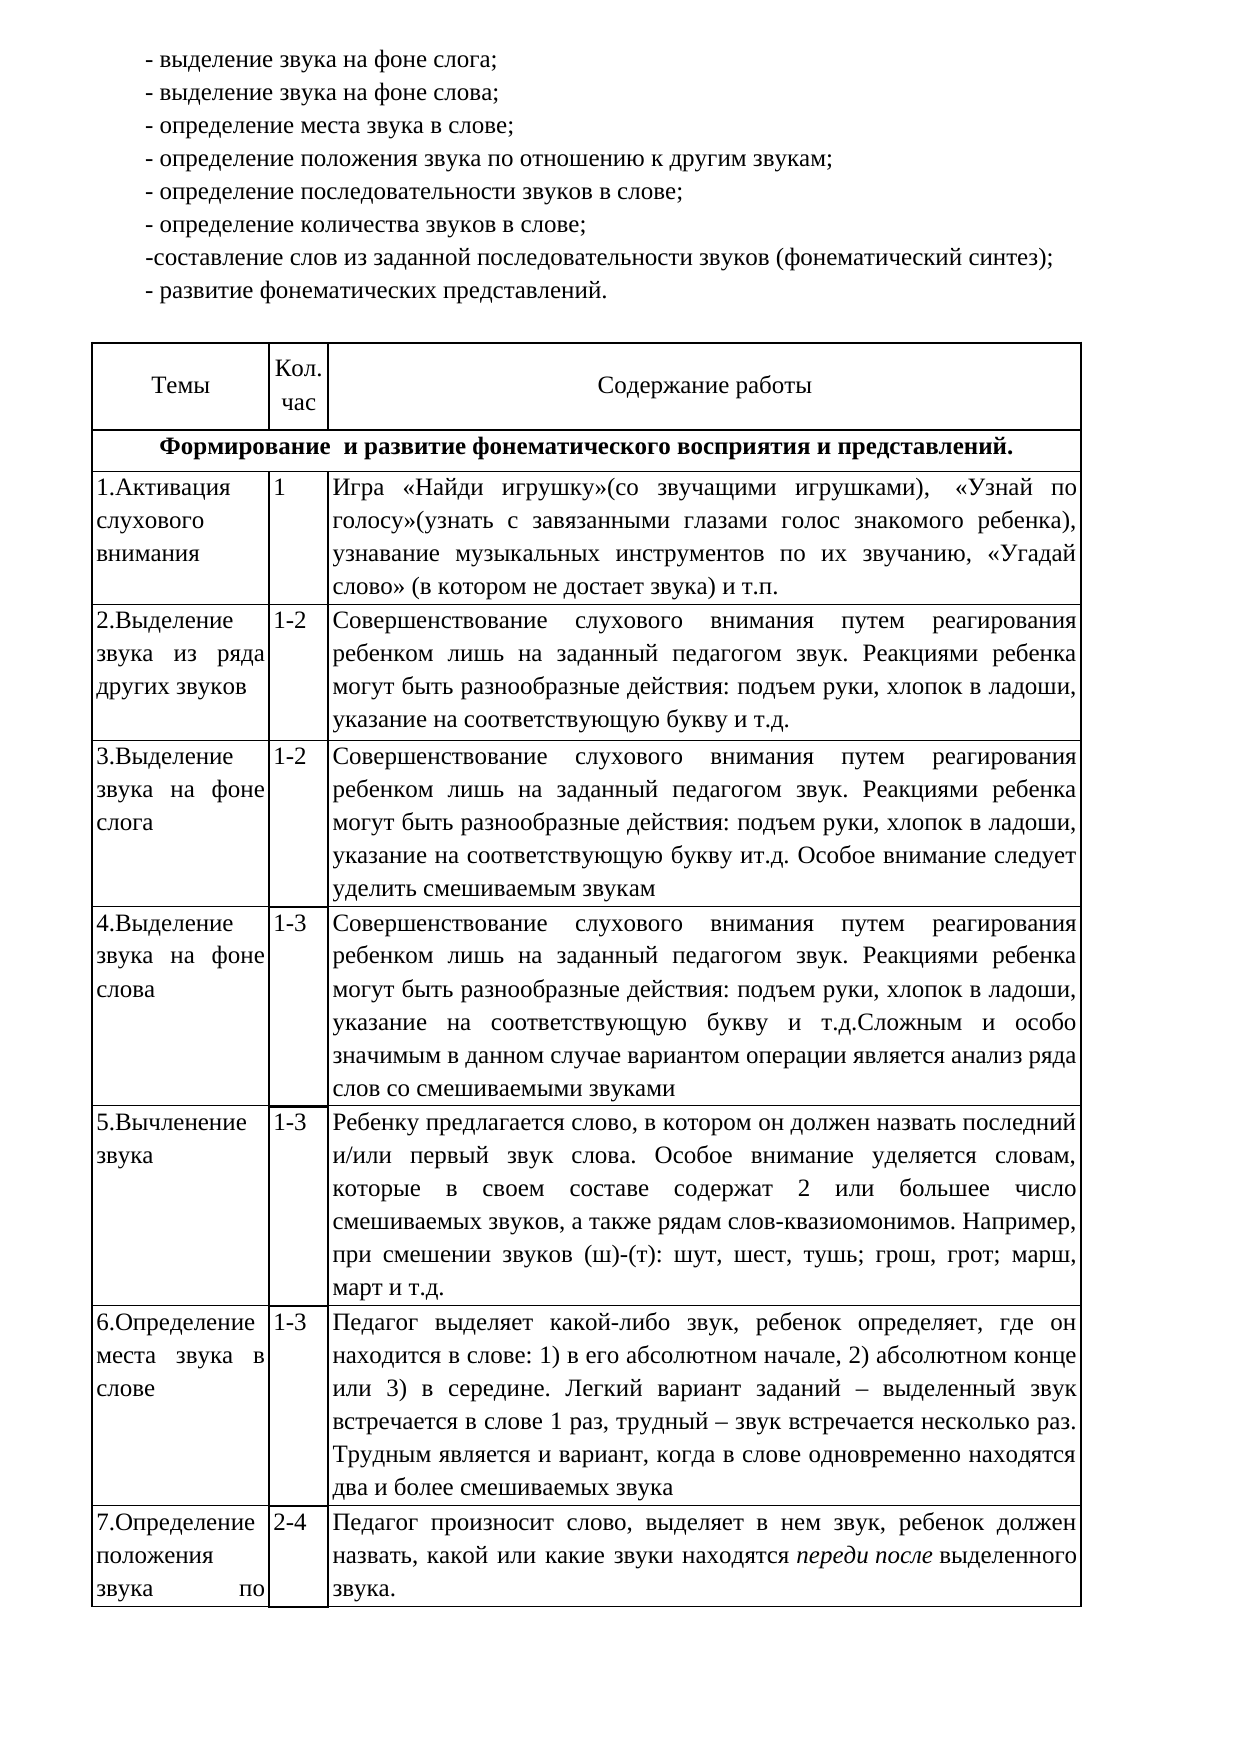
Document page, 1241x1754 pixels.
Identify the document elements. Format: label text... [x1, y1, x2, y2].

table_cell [93, 1506, 268, 1606]
text - выделение звука на фоне слога; [89, 44, 1059, 73]
table_header Темы [93, 344, 268, 429]
table_cell Ребенку предлагается слово, в котором он должен назвать последний и/или первый звук слова. Особое внимание уделяется словам, которые в своем составе содержат 2 или большее число смешиваемых звуков, а также рядам слов-квазиомонимов. Например, при смешении звуков (ш)-(т): шут, шест, тушь; грош, грот; марш, март и т.д. [329, 1106, 1080, 1305]
table_cell 2-4 [270, 1507, 327, 1606]
table_cell 6.Определение места звука в слове [93, 1306, 268, 1505]
table_cell 1 [270, 472, 327, 604]
table_cell 1-3 [270, 908, 327, 1105]
table_cell 4.Выделение звука на фоне слова [93, 907, 268, 1105]
table_cell 1-2 [270, 741, 327, 906]
table_cell 3.Выделение звука на фоне слога [93, 741, 268, 906]
text - определение положения звука по отношению к другим звукам; [88, 143, 1063, 172]
table_cell 1-3 [270, 1108, 327, 1305]
table_header Кол. час [270, 344, 327, 429]
text - определение места звука в слове; [88, 110, 1063, 139]
table_cell Совершенствование слухового внимания путем реагирования ребенком лишь на заданный педагогом звук. Реакциями ребенка могут быть разнообразные действия: подъем руки, хлопок в ладоши, указание на соответствующую букву и т.д. [329, 605, 1080, 740]
table_cell 2.Выделение звука из ряда других звуков [93, 605, 268, 740]
table_cell 1-2 [270, 605, 327, 740]
table_cell Совершенствование слухового внимания путем реагирования ребенком лишь на заданный педагогом звук. Реакциями ребенка могут быть разнообразные действия: подъем руки, хлопок в ладоши, указание на соответствующую букву и т.д.Сложным и особо значимым в данном случае вариантом операции является анализ ряда слов со смешиваемыми звуками [329, 907, 1080, 1105]
table_cell Педагог выделяет какой-либо звук, ребенок определяет, где он находится в слове: 1) в его абсолютном начале, 2) абсолютном конце или 3) в середине. Легкий вариант заданий – выделенный звук встречается в слове 1 раз, трудный – звук встречается несколько раз. Трудным является и вариант, когда в слове одновременно находятся два и более смешиваемых звука [329, 1306, 1080, 1505]
table_header Содержание работы [329, 344, 1080, 429]
text - определение последовательности звуков в слове; [88, 176, 1063, 205]
table_cell Игра «Найди игрушку»(со звучащими игрушками), «Узнай по голосу»(узнать с завязанными глазами голос знакомого ребенка), узнавание музыкальных инструментов по их звучанию, «Угадай слово» (в котором не достает звука) и т.п. [329, 472, 1080, 604]
text - определение количества звуков в слове; [88, 209, 1063, 238]
text - развитие фонематических представлений. [88, 276, 1063, 304]
table_cell 5.Вычленение звука [93, 1106, 268, 1305]
text - выделение звука на фоне слова; [89, 77, 1059, 106]
table_cell 1-3 [270, 1307, 327, 1505]
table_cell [329, 1506, 1080, 1606]
text -составление слов из заданной последовательности звуков (фонематический синтез); [89, 242, 1059, 271]
table_cell 1.Активация слухового внимания [93, 472, 268, 604]
table_cell Совершенствование слухового внимания путем реагирования ребенком лишь на заданный педагогом звук. Реакциями ребенка могут быть разнообразные действия: подъем руки, хлопок в ладоши, указание на соответствующую букву ит.д. Особое внимание следует уделить смешиваемым звукам [329, 741, 1080, 906]
table_cell Формирование и развитие фонематического восприятия и представлений. [93, 431, 1080, 471]
